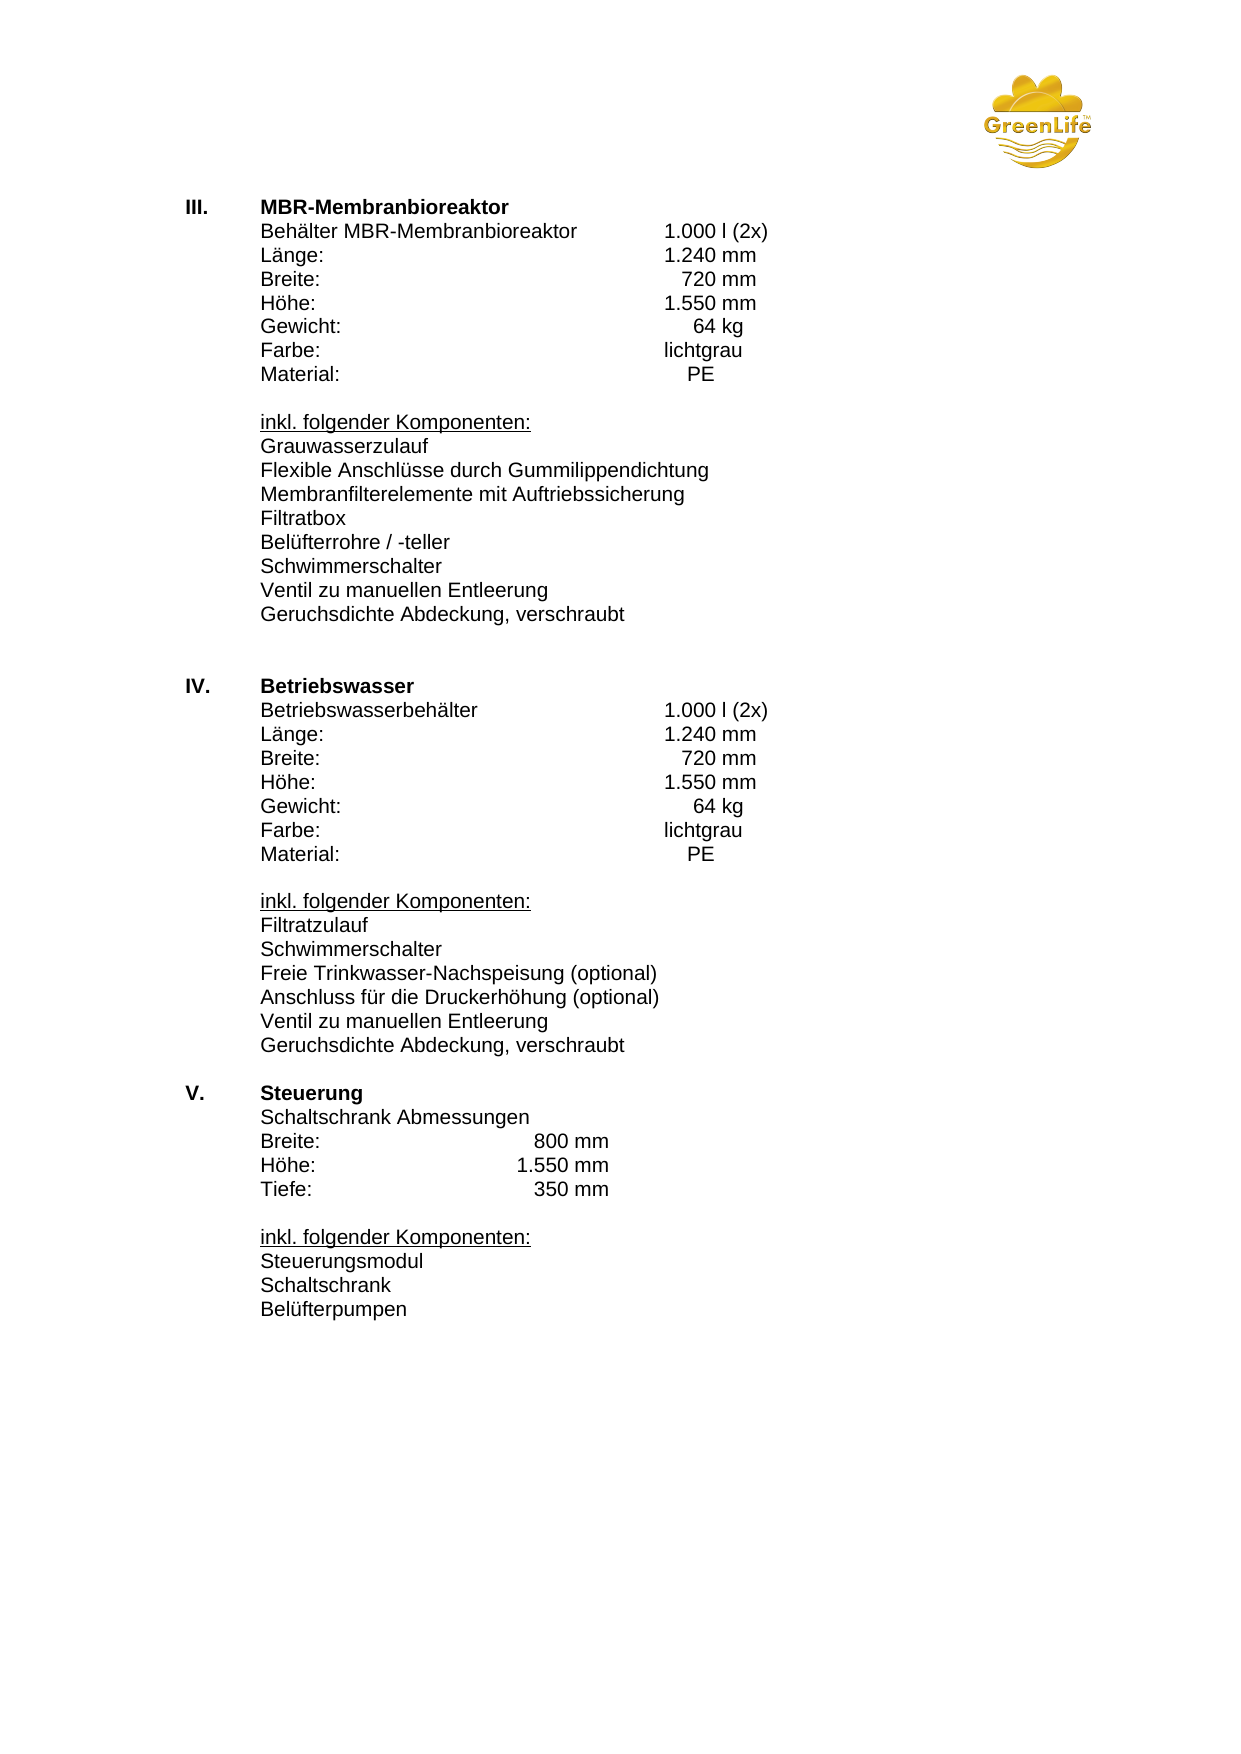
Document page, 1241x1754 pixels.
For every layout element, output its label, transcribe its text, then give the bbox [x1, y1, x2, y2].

list Höhe: 1.550 mm [260, 290, 1093, 314]
list inkl. folgender Komponenten: [260, 1225, 1093, 1249]
list Belüfterrohre / -teller [260, 530, 1093, 554]
list inkl. folgender Komponenten: [260, 410, 1093, 434]
list Breite: 720 mm [260, 266, 1093, 290]
picture [982, 73, 1093, 170]
list Farbe: lichtgrau [260, 817, 1093, 841]
list Breite: 720 mm [260, 746, 1093, 769]
list Material: PE [260, 362, 1093, 386]
list Material: PE [260, 841, 1093, 865]
list Länge: 1.240 mm [260, 722, 1093, 746]
list Flexible Anschlüsse durch Gummilippendichtung [260, 458, 1093, 482]
list Gewicht: 64 kg [260, 793, 1093, 817]
list Höhe: 1.550 mm [260, 769, 1093, 793]
list Filtratzulauf [260, 913, 1093, 937]
list Steuerung [185, 1081, 1093, 1105]
list Ventil zu manuellen Entleerung [260, 578, 1093, 602]
list Länge: 1.240 mm [260, 242, 1093, 266]
list Farbe: lichtgrau [260, 338, 1093, 362]
list Belüfterpumpen [260, 1297, 1093, 1321]
list Gewicht: 64 kg [260, 314, 1093, 338]
list Geruchsdichte Abdeckung, verschraubt [260, 602, 1093, 626]
list Behälter MBR-Membranbioreaktor 1.000 l (2x) [260, 218, 1093, 242]
list Betriebswasserbehälter 1.000 l (2x) [260, 698, 1093, 722]
list Membranfilterelemente mit Auftriebssicherung [260, 482, 1093, 506]
list inkl. folgender Komponenten: [260, 889, 1093, 913]
list Schwimmerschalter [260, 554, 1093, 578]
list Betriebswasser [185, 674, 1093, 698]
list Grauwasserzulauf [260, 434, 1093, 458]
list Schaltschrank Abmessungen [260, 1105, 1093, 1129]
list Breite: 800 mm [260, 1129, 1093, 1153]
list Steuerungsmodul [260, 1249, 1093, 1273]
list Höhe: 1.550 mm [260, 1153, 1093, 1177]
list Schaltschrank [260, 1273, 1093, 1297]
list Ventil zu manuellen Entleerung [260, 1009, 1093, 1033]
list MBR-Membranbioreaktor [185, 194, 1093, 218]
list Schwimmerschalter [260, 937, 1093, 961]
list Freie Trinkwasser-Nachspeisung (optional) [260, 961, 1093, 985]
list Anschluss für die Druckerhöhung (optional) [260, 985, 1093, 1009]
list Geruchsdichte Abdeckung, verschraubt [260, 1033, 1093, 1057]
list Filtratbox [260, 506, 1093, 530]
list Tiefe: 350 mm [260, 1177, 1093, 1201]
